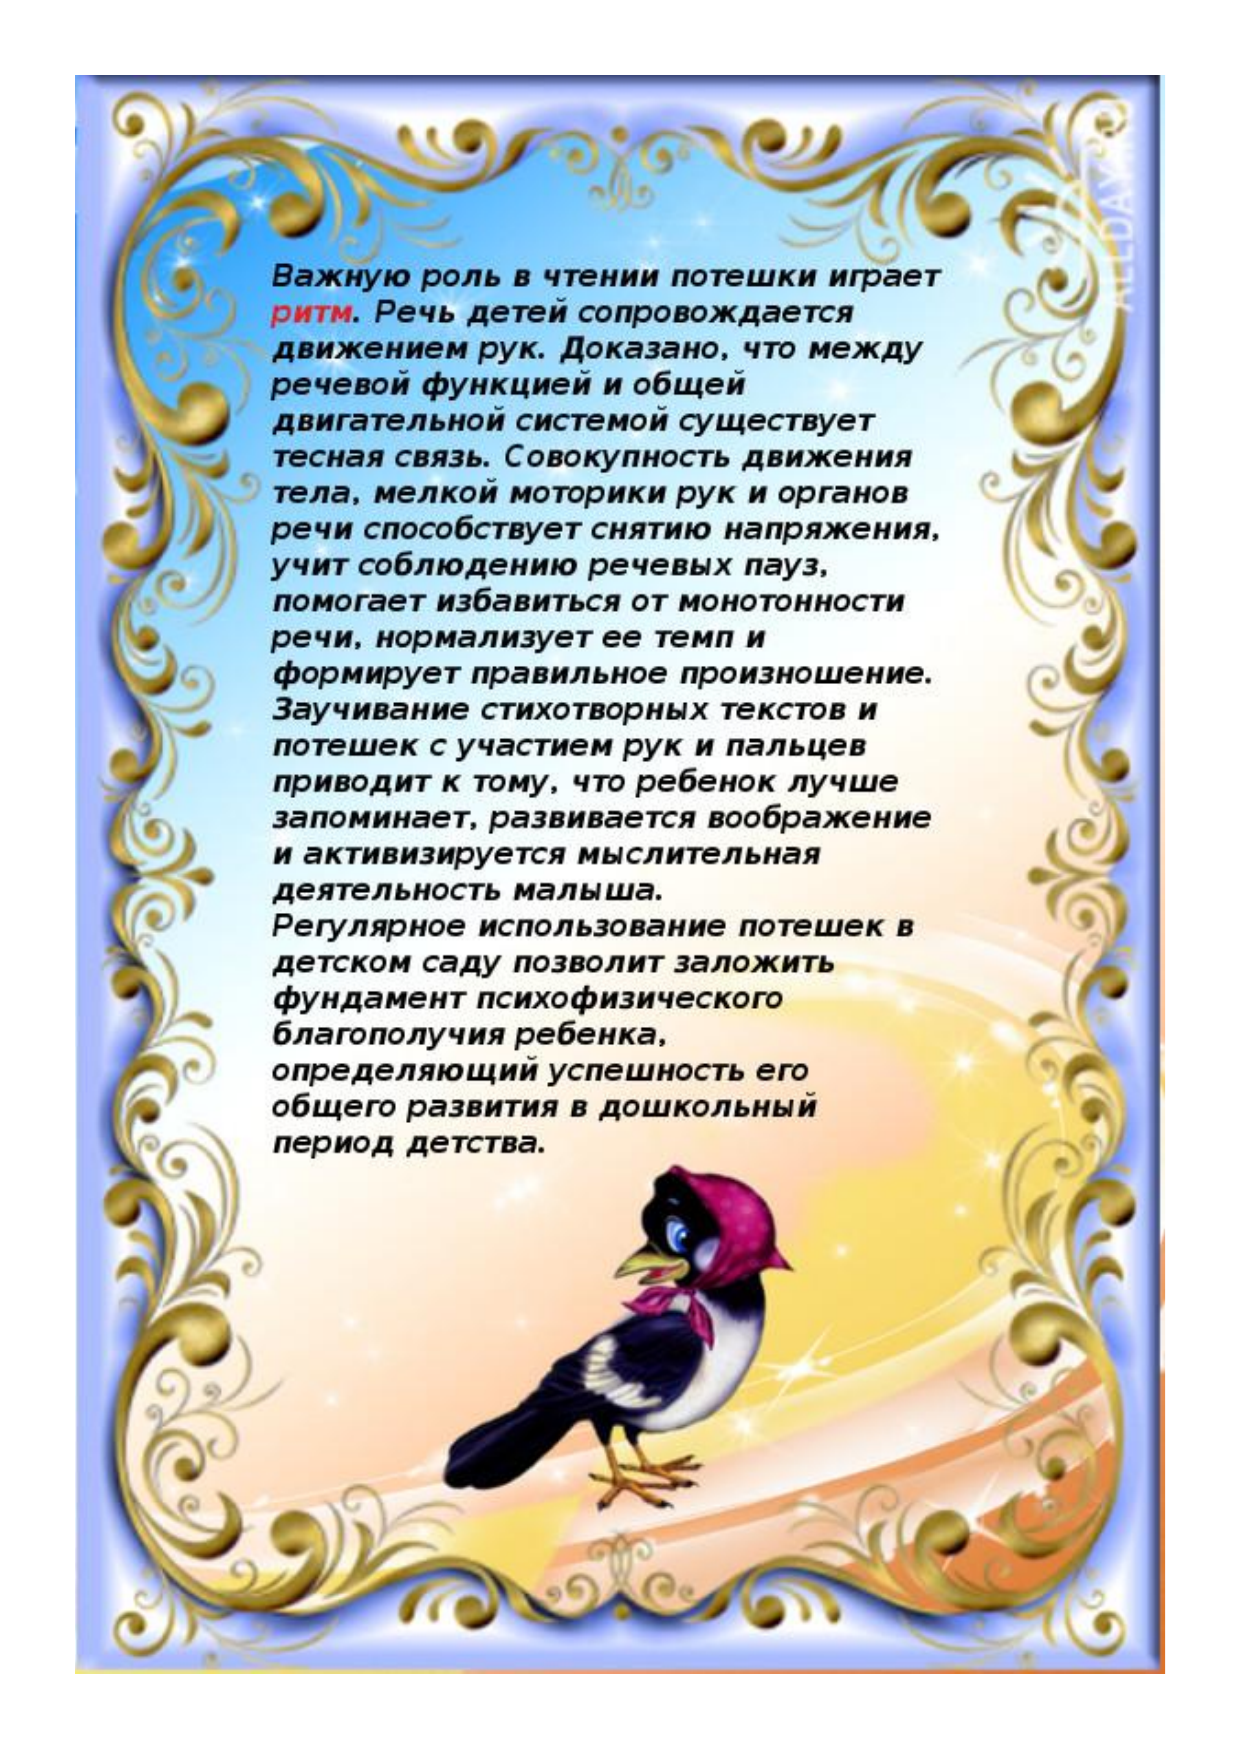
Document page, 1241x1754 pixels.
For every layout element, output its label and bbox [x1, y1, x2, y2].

picture [75, 75, 1166, 1674]
